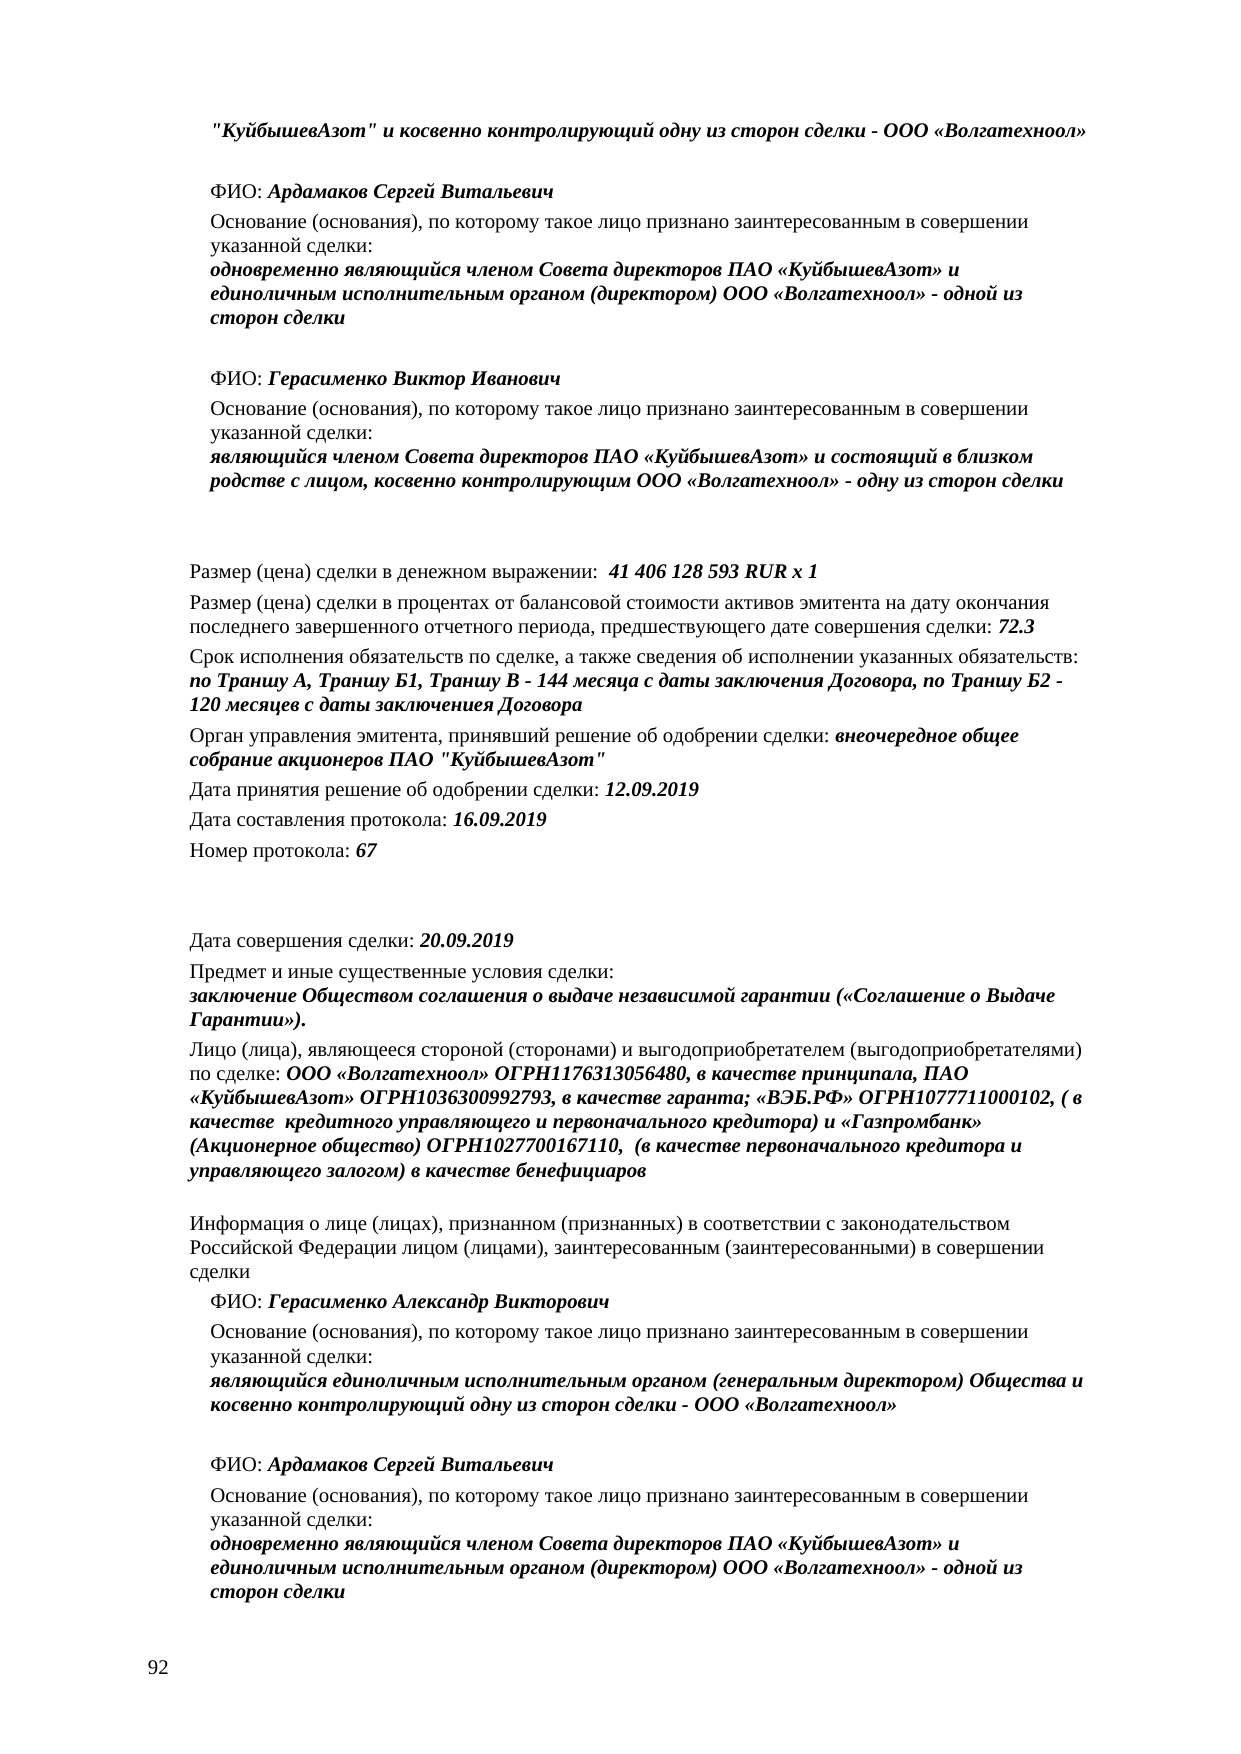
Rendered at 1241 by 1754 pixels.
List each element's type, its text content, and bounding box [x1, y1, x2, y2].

text Дата принятия решение об одобрении сделки: 12.09.2019 [189, 777, 1092, 801]
text Основание (основания), по которому такое лицо признано заинтересованным в совершении указанной сделки: являющийся членом Совета директоров ПАО «КуйбышевАзот» и состоящий в близком родстве с лицом, косвенно контролирующим ООО «Волгатехноол» - одну из сторон сделки [210, 396, 1092, 492]
text ФИО: Ардамаков Сергей Витальевич [210, 1452, 1092, 1476]
text ФИО: Ардамаков Сергей Витальевич [210, 179, 1092, 203]
text Дата составления протокола: 16.09.2019 [189, 807, 1092, 831]
text Основание (основания), по которому такое лицо признано заинтересованным в совершении указанной сделки: одновременно являющийся членом Совета директоров ПАО «КуйбышевАзот» и единоличным исполнительным органом (директором) ООО «Волгатехноол» - одной из сторон сделки [210, 1483, 1092, 1603]
text Размер (цена) сделки в денежном выражении: 41 406 128 593 RUR x 1 [189, 559, 1092, 583]
text Дата совершения сделки: 20.09.2019 [189, 928, 1092, 952]
text Срок исполнения обязательств по сделке, а также сведения об исполнении указанных обязательств: по Траншу А, Траншу Б1, Траншу В - 144 месяца с даты заключения Договора, по Траншу Б2 - 120 месяцев с даты заключениея Договора [189, 644, 1092, 716]
text Предмет и иные существенные условия сделки: заключение Обществом соглашения о выдаче независимой гарантии («Соглашение о Выдаче Гарантии»). [189, 959, 1092, 1031]
text Размер (цена) сделки в процентах от балансовой стоимости активов эмитента на дату окончания последнего завершенного отчетного периода, предшествующего дате совершения сделки: 72.3 [189, 590, 1092, 638]
text Орган управления эмитента, принявший решение об одобрении сделки: внеочередное общее собрание акционеров ПАО "КуйбышевАзот" [189, 722, 1092, 771]
text ФИО: Герасименко Виктор Иванович [210, 366, 1092, 390]
text ФИО: Герасименко Александр Викторович [210, 1289, 1092, 1313]
text Лицо (лица), являющееся стороной (сторонами) и выгодоприобретателем (выгодоприобретателями) по сделке: ООО «Волгатехноол» ОГРН1176313056480, в качестве принципала, ПАО «КуйбышевАзот» ОГРН1036300992793, в качестве гаранта; «ВЭБ.РФ» ОГРН1077711000102, ( в качестве кредитного управляющего и первоначального кредитора) и «Газпромбанк» (Акционерное общество) ОГРН1027700167110, (в качестве первоначального кредитора и управляющего залогом) в качестве бенефициаров [189, 1037, 1092, 1182]
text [210, 118, 1092, 142]
text Номер протокола: 67 [189, 837, 1092, 862]
subtitle Информация о лице (лицах), признанном (признанных) в соответствии с законодательством Российской Федерации лицом (лицами), заинтересованным (заинтересованными) в совершении сделки [189, 1211, 1092, 1283]
text Основание (основания), по которому такое лицо признано заинтересованным в совершении указанной сделки: являющийся единоличным исполнительным органом (генеральным директором) Общества и косвенно контролирующий одну из сторон сделки - ООО «Волгатехноол» [210, 1319, 1092, 1416]
text Основание (основания), по которому такое лицо признано заинтересованным в совершении указанной сделки: одновременно являющийся членом Совета директоров ПАО «КуйбышевАзот» и единоличным исполнительным органом (директором) ООО «Волгатехноол» - одной из сторон сделки [210, 209, 1092, 329]
